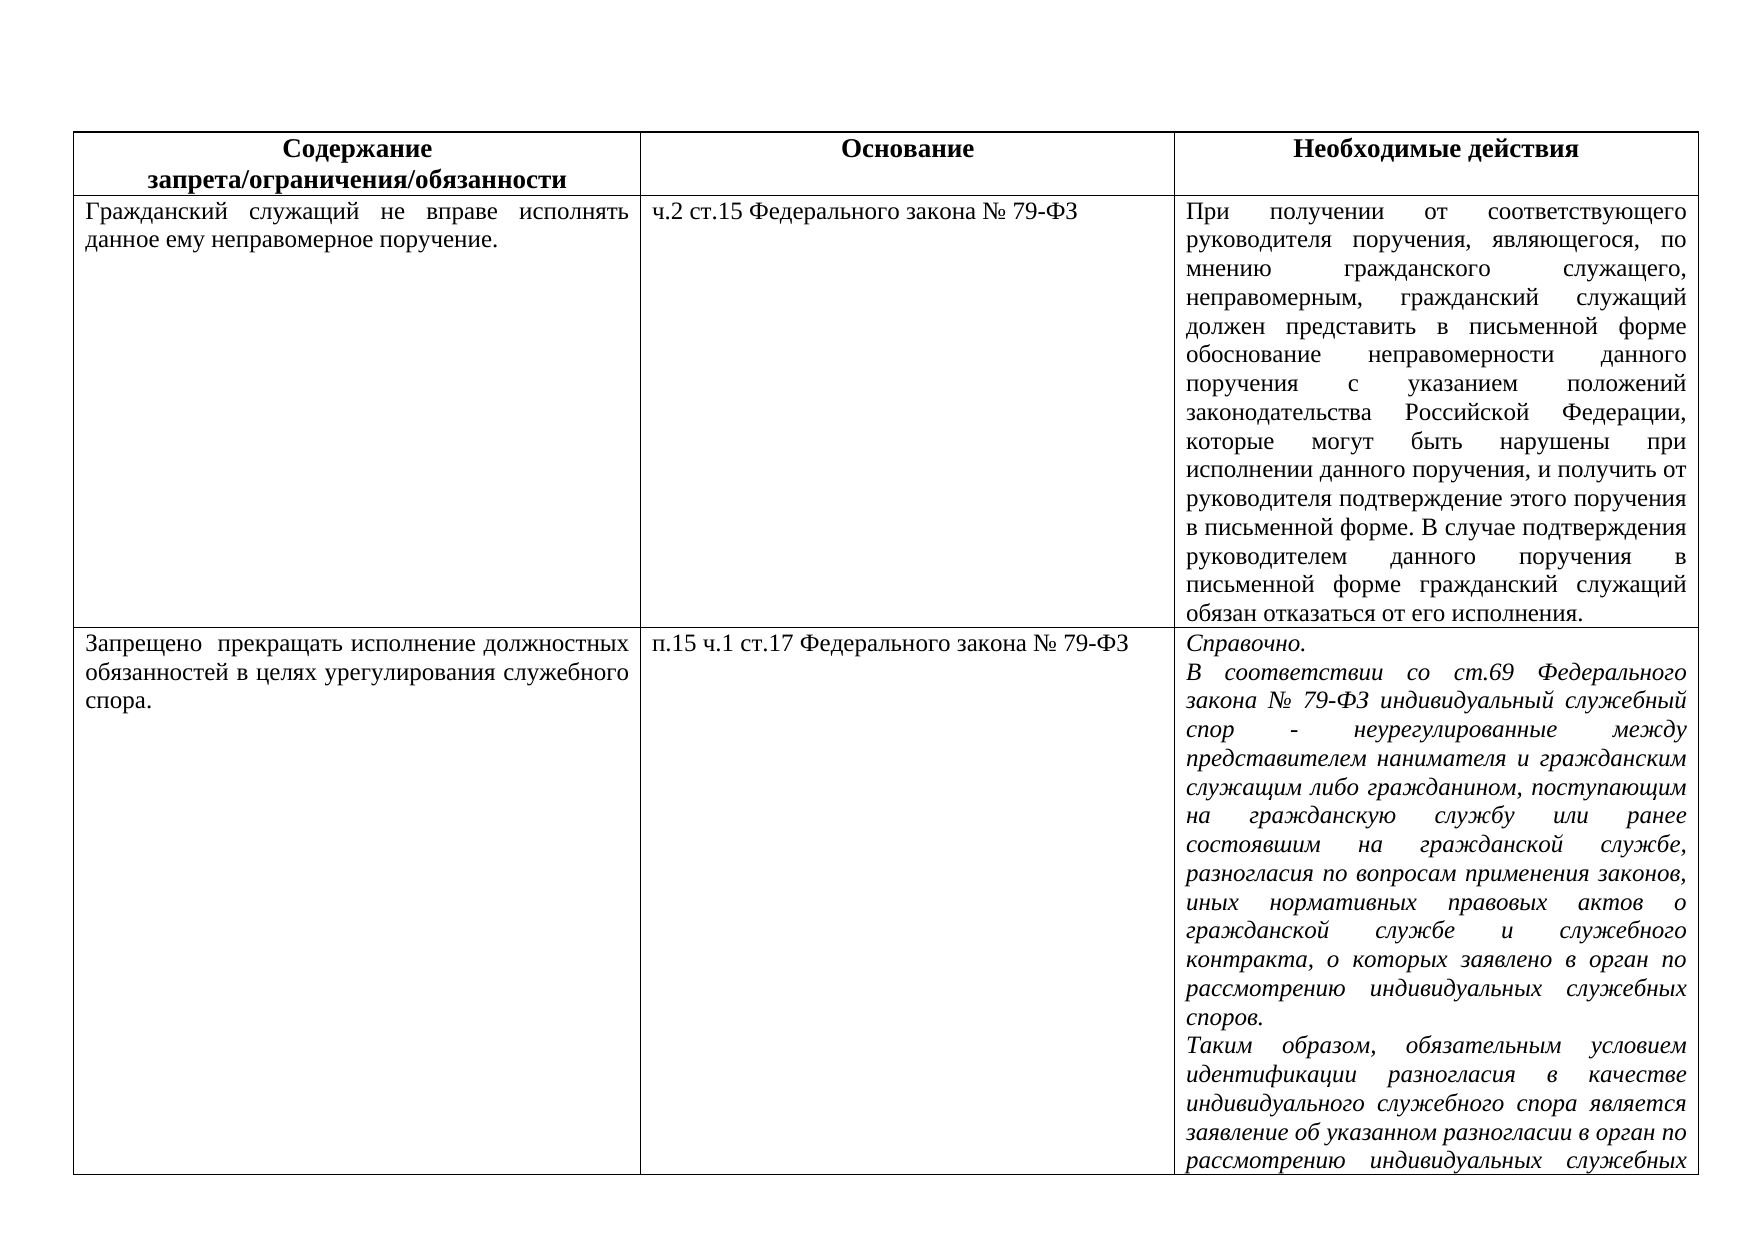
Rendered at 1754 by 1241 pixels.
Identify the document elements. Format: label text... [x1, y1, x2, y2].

table_cell Гражданский служащий не вправе исполнять данное ему неправомерное поручение. [74, 196, 640, 627]
table_cell Запрещено прекращать исполнение должностных обязанностей в целях урегулирования служебного спора. [74, 628, 640, 1174]
table_header Содержание запрета/ограничения/обязанности [74, 133, 640, 195]
table_header Основание [641, 133, 1174, 195]
table_cell ч.2 ст.15 Федерального закона № 79-ФЗ [641, 196, 1174, 627]
table_header Необходимые действия [1175, 133, 1698, 195]
table_cell При получении от соответствующего руководителя поручения, являющегося, по мнению гражданского служащего, неправомерным, гражданский служащий должен представить в письменной форме обоснование неправомерности данного поручения с указанием положений законодательства Российской Федерации, которые могут быть нарушены при исполнении данного поручения, и получить от руководителя подтверждение этого поручения в письменной форме. В случае подтверждения руководителем данного поручения в письменной форме гражданский служащий обязан отказаться от его исполнения. [1175, 196, 1698, 627]
table_cell п.15 ч.1 ст.17 Федерального закона № 79-ФЗ [641, 628, 1174, 1174]
